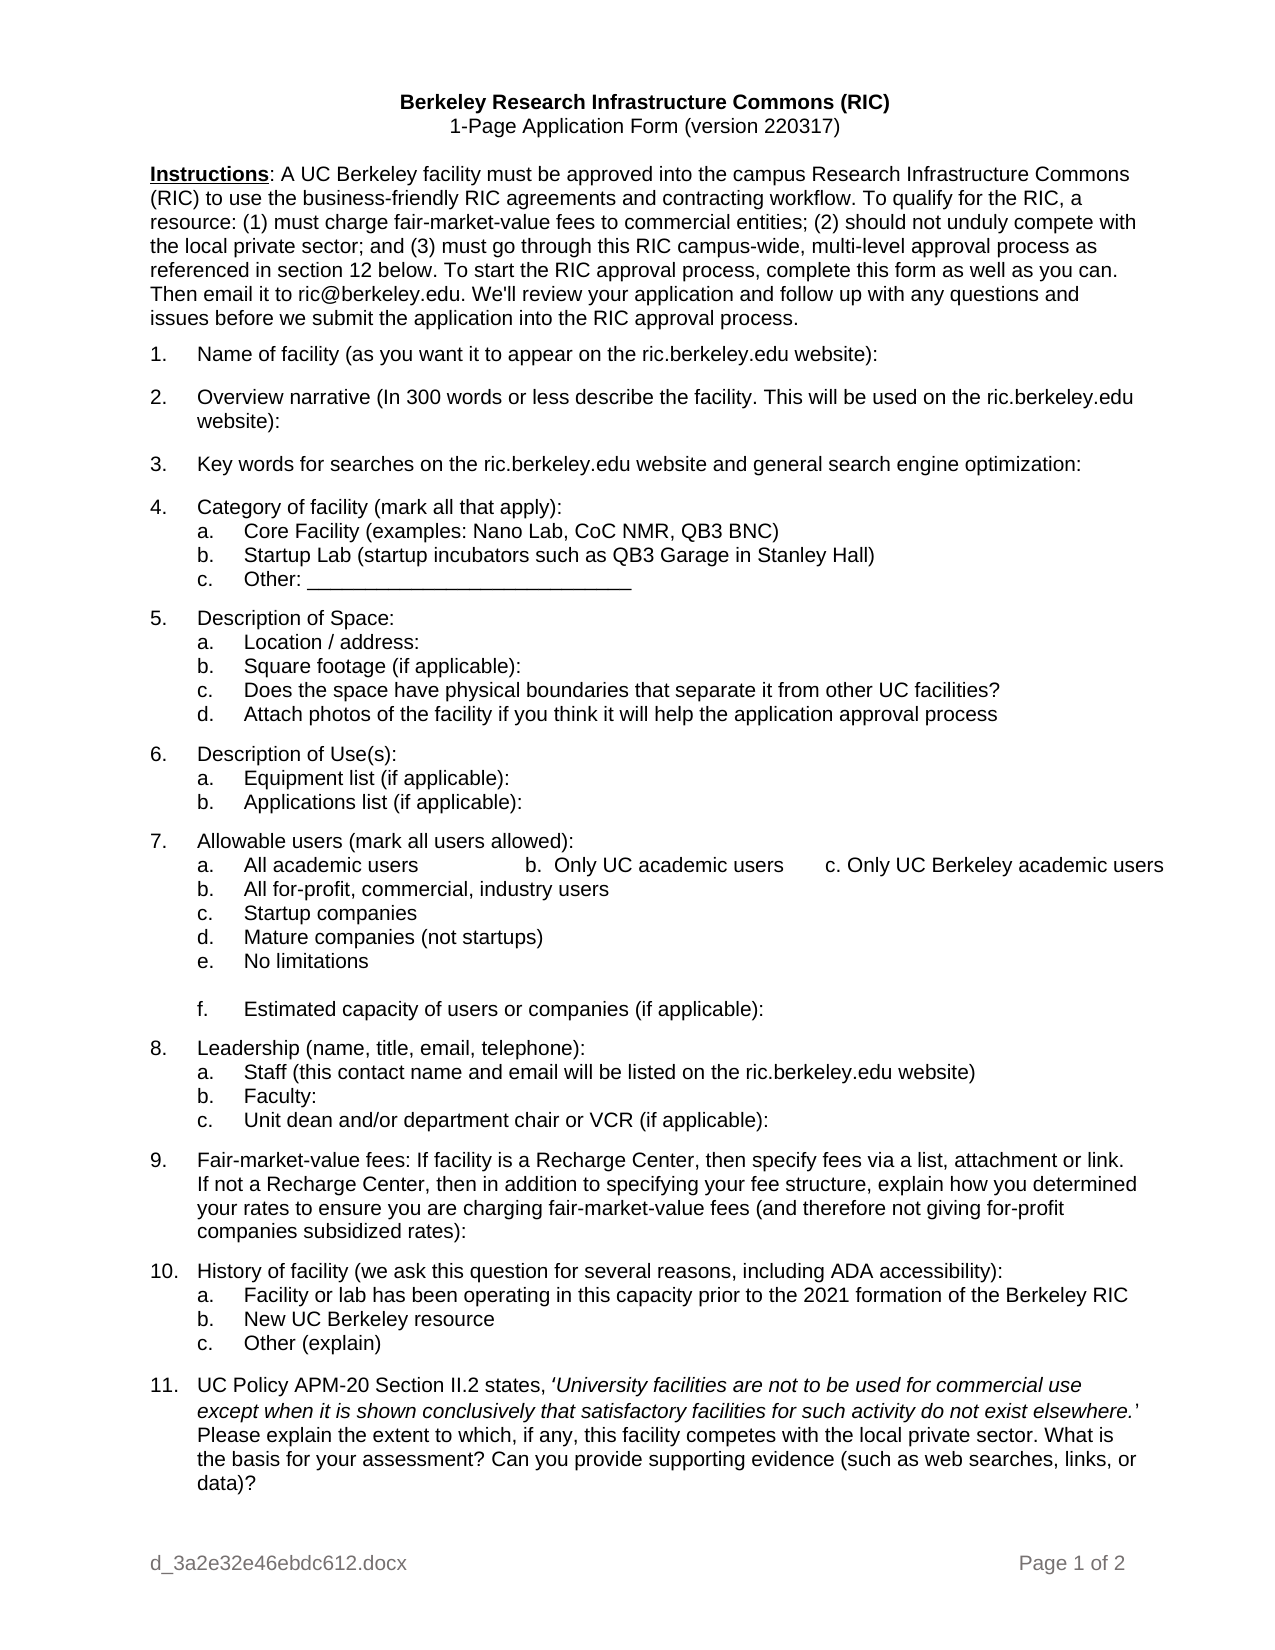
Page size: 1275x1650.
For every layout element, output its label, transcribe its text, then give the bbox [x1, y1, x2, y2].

list Key words for searches on the ric.berkeley.edu website and general search engine optimization: [150, 452, 1140, 476]
list No limitations [197, 949, 1140, 973]
list Description of Use(s): [150, 742, 1140, 766]
list Mature companies (not startups) [197, 925, 1140, 949]
list Name of facility (as you want it to appear on the ric.berkeley.edu website): [150, 342, 1140, 366]
list History of facility (we ask this question for several reasons, including ADA accessibility): [150, 1259, 1140, 1283]
list New UC Berkeley resource [197, 1307, 1140, 1331]
list All academic users b. Only UC academic users c. Only UC Berkeley academic users [197, 853, 1181, 877]
list Staff (this contact name and email will be listed on the ric.berkeley.edu website) [197, 1060, 1140, 1084]
list Attach photos of the facility if you think it will help the application approval process [197, 702, 1140, 726]
list Square footage (if applicable): [197, 654, 1140, 678]
list Category of facility (mark all that apply): [150, 495, 1140, 519]
list Facility or lab has been operating in this capacity prior to the 2021 formation of the Berkeley RIC [197, 1283, 1140, 1307]
list UC Policy APM-20 Section II.2 states, ‘University facilities are not to be used for commercial use except when it is shown conclusively that satisfactory facilities for such activity do not exist elsewhere.’ Please explain the extent to which, if any, this facility competes with the local private sector. What is the basis for your assessment? Can you provide supporting evidence (such as web searches, links, or data)? [150, 1370, 1140, 1494]
list Other (explain) [197, 1331, 1140, 1355]
list All for-profit, commercial, industry users [197, 877, 1140, 901]
list Description of Space: [150, 606, 1140, 630]
list Startup companies [197, 901, 1140, 925]
text 1-Page Application Form (version 220317) [150, 114, 1140, 138]
list Estimated capacity of users or companies (if applicable): [197, 997, 1140, 1021]
list Does the space have physical boundaries that separate it from other UC facilities? [197, 678, 1140, 702]
list Unit dean and/or department chair or VCR (if applicable): [197, 1108, 1140, 1132]
text Instructions: A UC Berkeley facility must be approved into the campus Research Infrastructure Commons (RIC) to use the business-friendly RIC agreements and contracting workflow. To qualify for the RIC, a resource: (1) must charge fair-market-value fees to commercial entities; (2) should not unduly compete with the local private sector; and (3) must go through this RIC campus-wide, multi-level approval process as referenced in section 12 below. To start the RIC approval process, complete this form as well as you can. Then email it to ric@berkeley.edu. We'll review your application and follow up with any questions and issues before we submit the application into the RIC approval process. [150, 162, 1140, 329]
text Berkeley Research Infrastructure Commons (RIC) [150, 90, 1140, 114]
list Equipment list (if applicable): [197, 766, 1140, 789]
list Startup Lab (startup incubators such as QB3 Garage in Stanley Hall) [197, 543, 1140, 567]
list Faculty: [197, 1084, 1140, 1108]
list Location / address: [197, 630, 1140, 654]
list Core Facility (examples: Nano Lab, CoC NMR, QB3 BNC) [197, 519, 1140, 543]
list Leadership (name, title, email, telephone): [150, 1036, 1140, 1060]
list Overview narrative (In 300 words or less describe the facility. This will be used on the ric.berkeley.edu website): [150, 385, 1140, 433]
list Other: ____________________________ [197, 567, 1140, 591]
list Fair-market-value fees: If facility is a Recharge Center, then specify fees via a list, attachment or link. If not a Recharge Center, then in addition to specifying your fee structure, explain how you determined your rates to ensure you are charging fair-market-value fees (and therefore not giving for-profit companies subsidized rates): [150, 1147, 1140, 1243]
list Allowable users (mark all users allowed): [150, 829, 1140, 853]
list Applications list (if applicable): [197, 789, 1140, 813]
